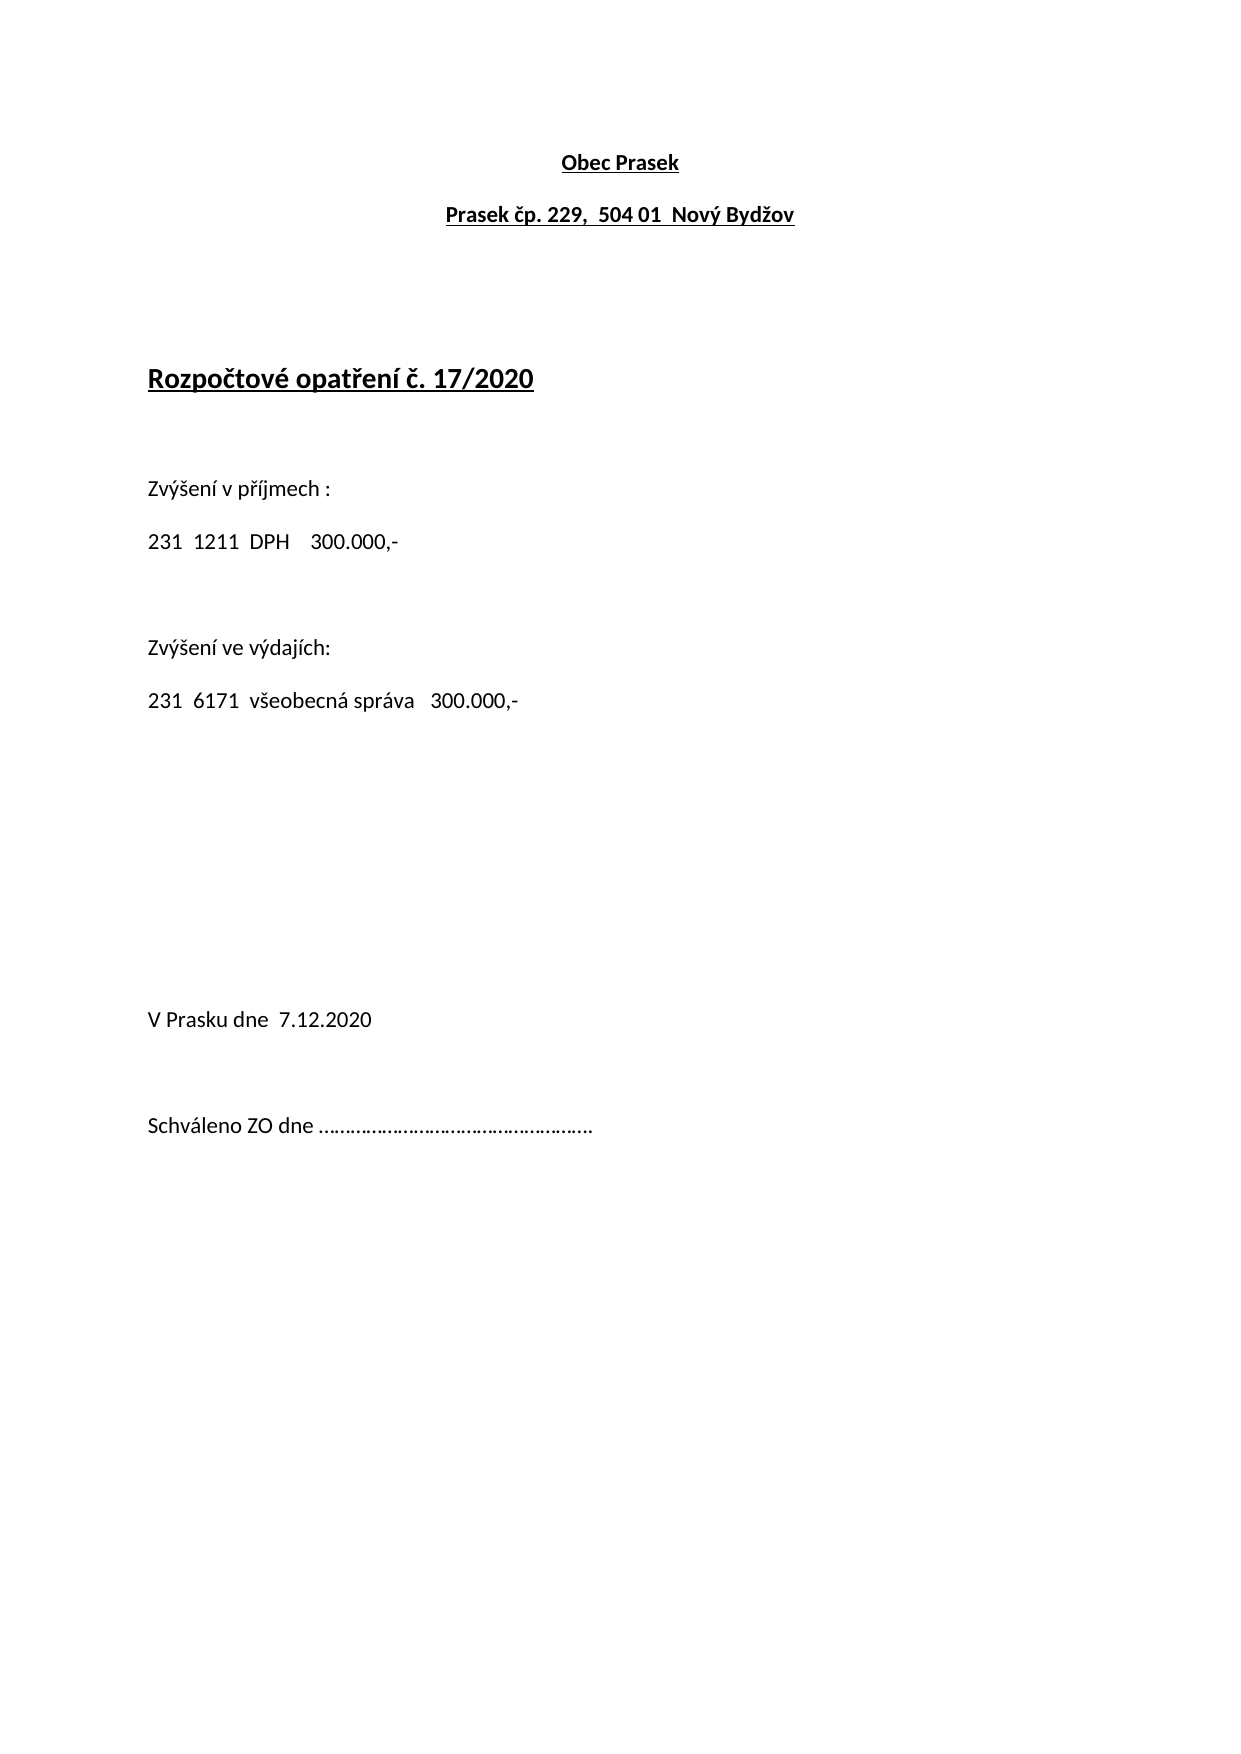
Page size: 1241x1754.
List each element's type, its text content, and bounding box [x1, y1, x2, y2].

text Prasek čp. 229, 504 01 Nový Bydžov [148, 201, 1093, 229]
text Zvýšení v příjmech : [148, 474, 1093, 502]
text Zvýšení ve výdajích: [148, 633, 1093, 662]
text 231 1211 DPH 300.000,- [148, 527, 1093, 556]
text V Prasku dne 7.12.2020 [148, 1005, 1093, 1033]
text 231 6171 všeobecná správa 300.000,- [148, 687, 1093, 714]
text Rozpočtové opatření č. 17/2020 [148, 360, 1093, 395]
text Obec Prasek [148, 148, 1093, 176]
text Schváleno ZO dne ……………………………………………. [148, 1111, 1093, 1139]
